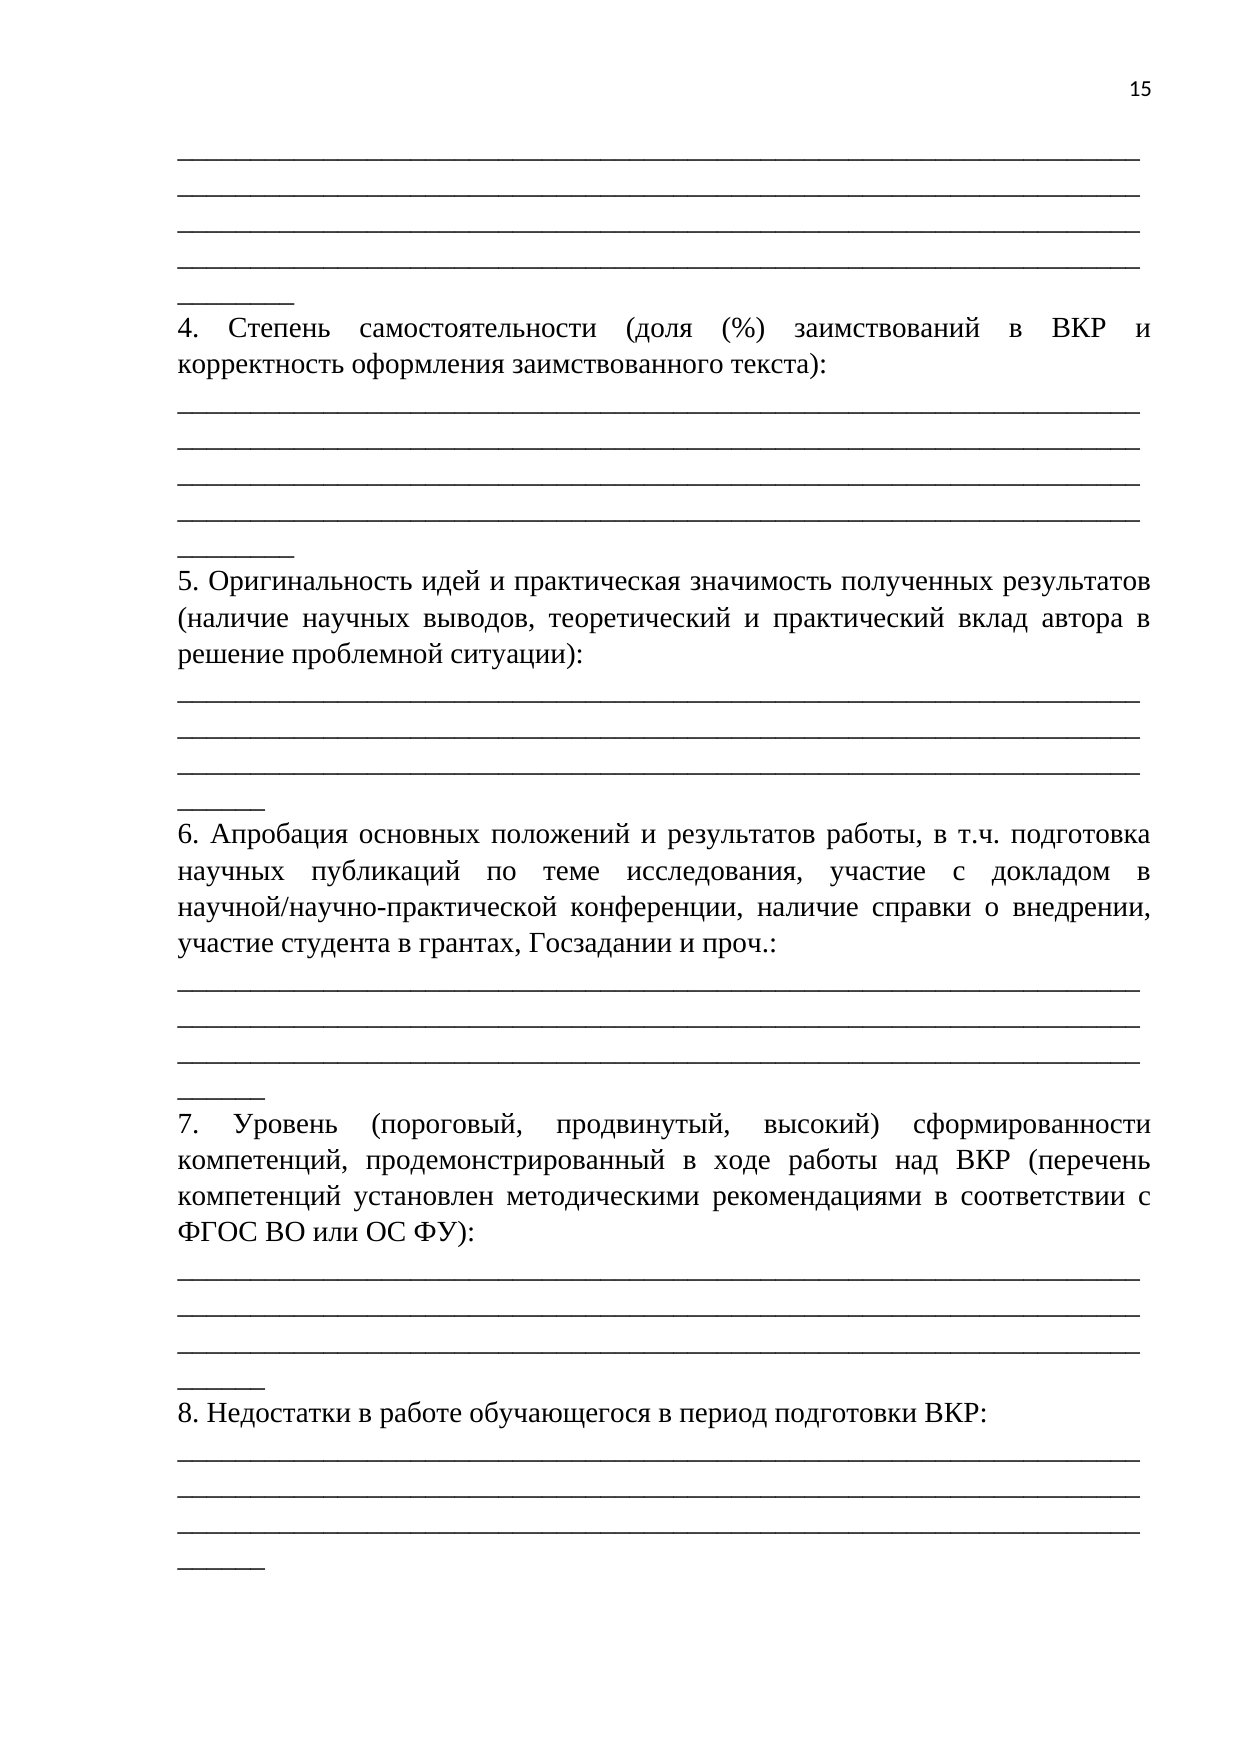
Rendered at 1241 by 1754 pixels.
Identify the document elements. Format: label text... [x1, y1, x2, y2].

text 4. Степень самостоятельности (доля (%) заимствований в ВКР и корректность оформления заимствованного текста): [177, 311, 1152, 380]
text 7. Уровень (пороговый, продвинутый, высокий) сформированности компетенций, продемонстрированный в ходе работы над ВКР (перечень компетенций установлен методическими рекомендациями в соответствии с ФГОС ВО или ОС ФУ): [177, 1106, 1152, 1248]
list 8. Недостатки в работе обучающегося в период подготовки ВКР: [177, 1395, 1152, 1428]
text 6. Апробация основных положений и результатов работы, в т.ч. подготовка научных публикаций по теме исследования, участие с докладом в научной/научно-практической конференции, наличие справки о внедрении, участие студента в грантах, Госзадании и проч.: [177, 817, 1152, 958]
list ____________________________________________________________________________________________________________________________________________________________________________________________________________ [177, 1431, 1152, 1573]
text 5. Оригинальность идей и практическая значимость полученных результатов (наличие научных выводов, теоретический и практический вклад автора в решение проблемной ситуации): [177, 563, 1152, 669]
